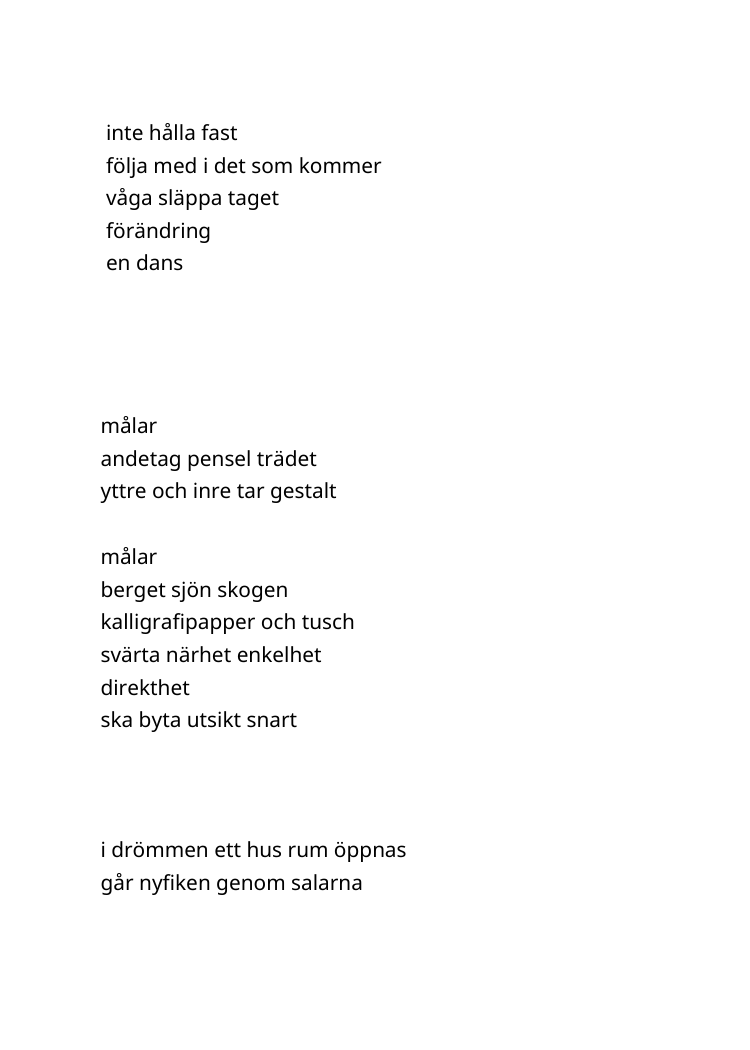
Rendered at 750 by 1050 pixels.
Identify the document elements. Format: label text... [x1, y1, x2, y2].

text svärta närhet enkelhet [100, 640, 650, 668]
text förändring [100, 216, 650, 244]
text berget sjön skogen [100, 575, 650, 603]
text i drömmen ett hus rum öppnas [100, 836, 650, 864]
text inte hålla fast [100, 118, 650, 147]
text yttre och inre tar gestalt [100, 477, 650, 505]
text följa med i det som kommer [100, 151, 650, 179]
text ska byta utsikt snart [100, 705, 650, 734]
text våga släppa taget [100, 183, 650, 212]
text direkthet [100, 673, 650, 701]
text en dans [100, 248, 650, 277]
text målar [100, 411, 650, 440]
text andetag pensel trädet [100, 444, 650, 472]
text går nyfiken genom salarna [100, 868, 650, 897]
text målar [100, 542, 650, 571]
text kalligrafipapper och tusch [100, 607, 650, 636]
